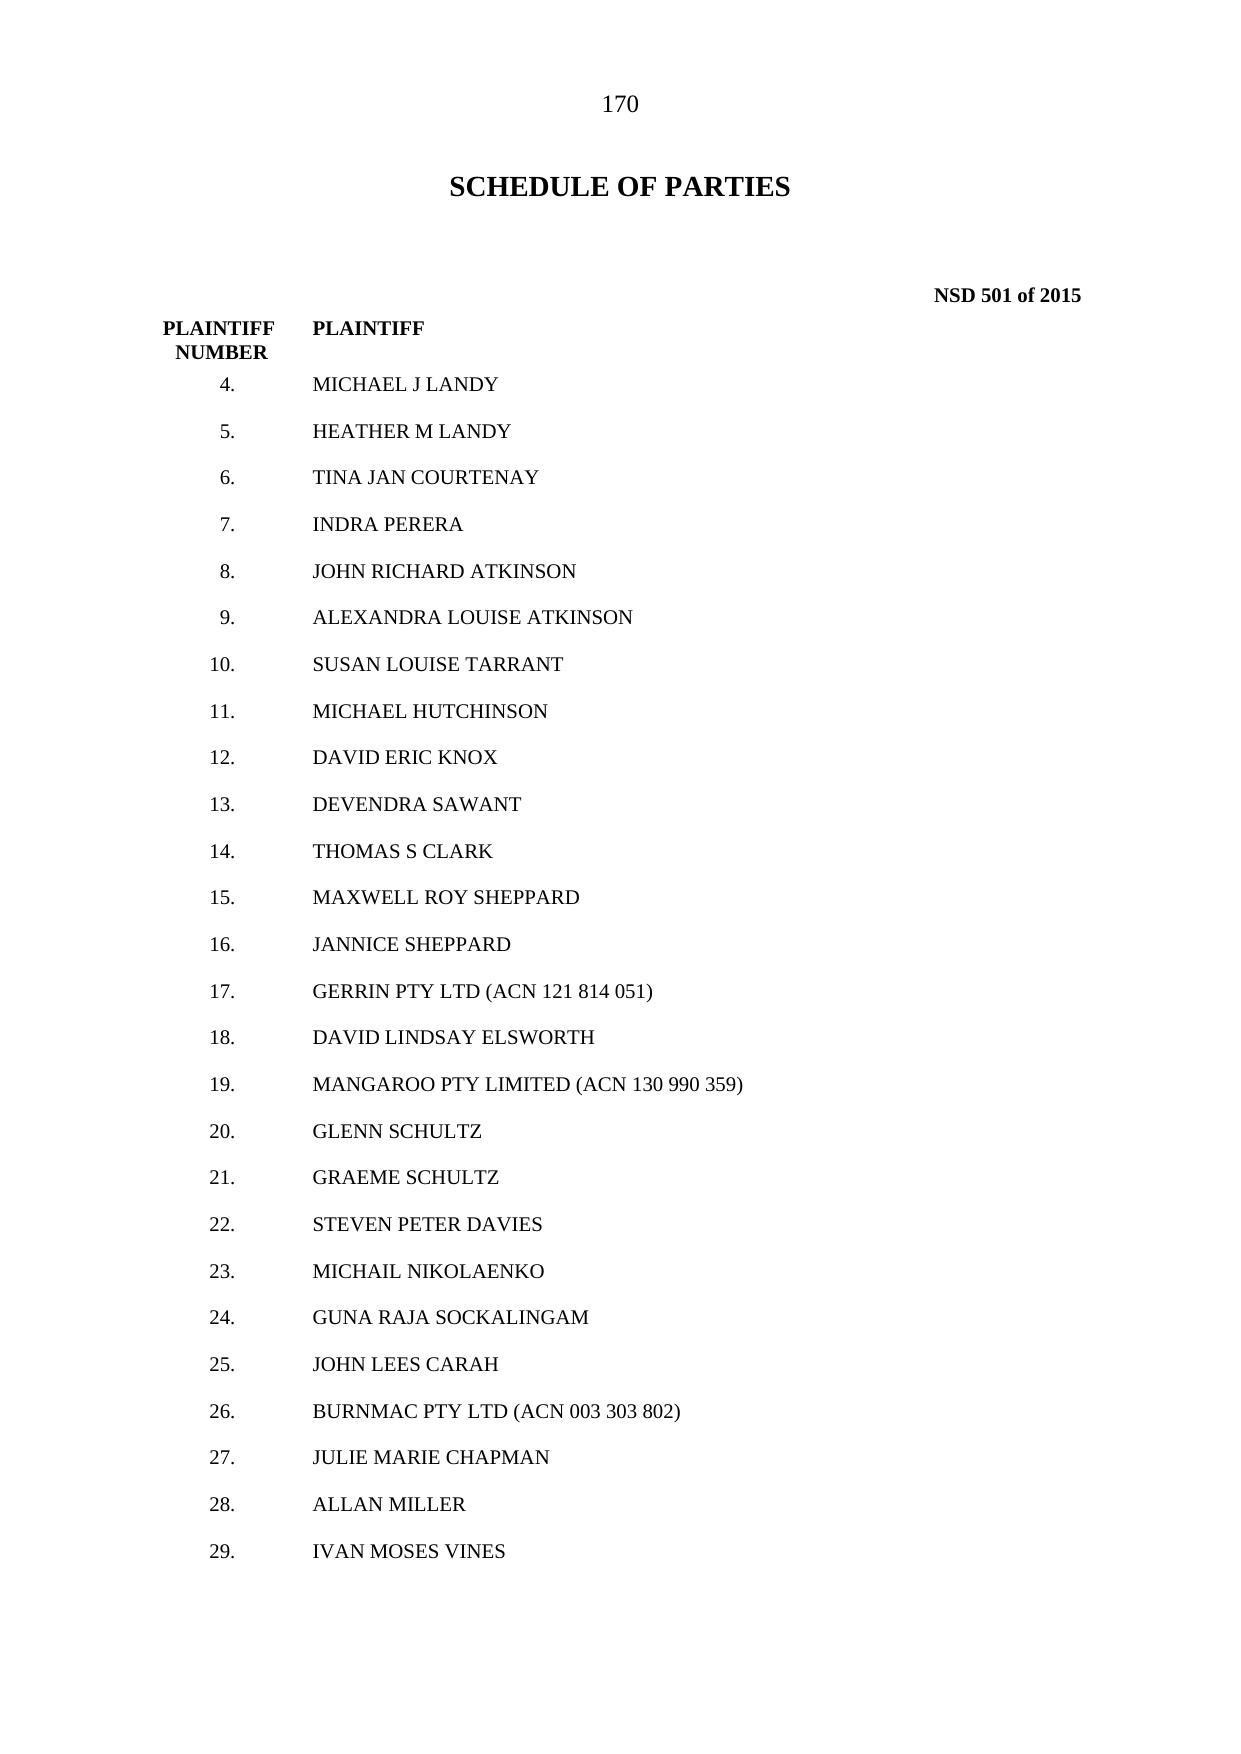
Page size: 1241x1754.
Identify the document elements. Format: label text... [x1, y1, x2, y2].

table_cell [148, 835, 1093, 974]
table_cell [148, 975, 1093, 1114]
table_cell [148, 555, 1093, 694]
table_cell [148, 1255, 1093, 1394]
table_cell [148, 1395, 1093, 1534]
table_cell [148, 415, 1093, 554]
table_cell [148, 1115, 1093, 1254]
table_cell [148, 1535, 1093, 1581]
subtitle SCHEDULE OF PARTIES [150, 169, 1090, 202]
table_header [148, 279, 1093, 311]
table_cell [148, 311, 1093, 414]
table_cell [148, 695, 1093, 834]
